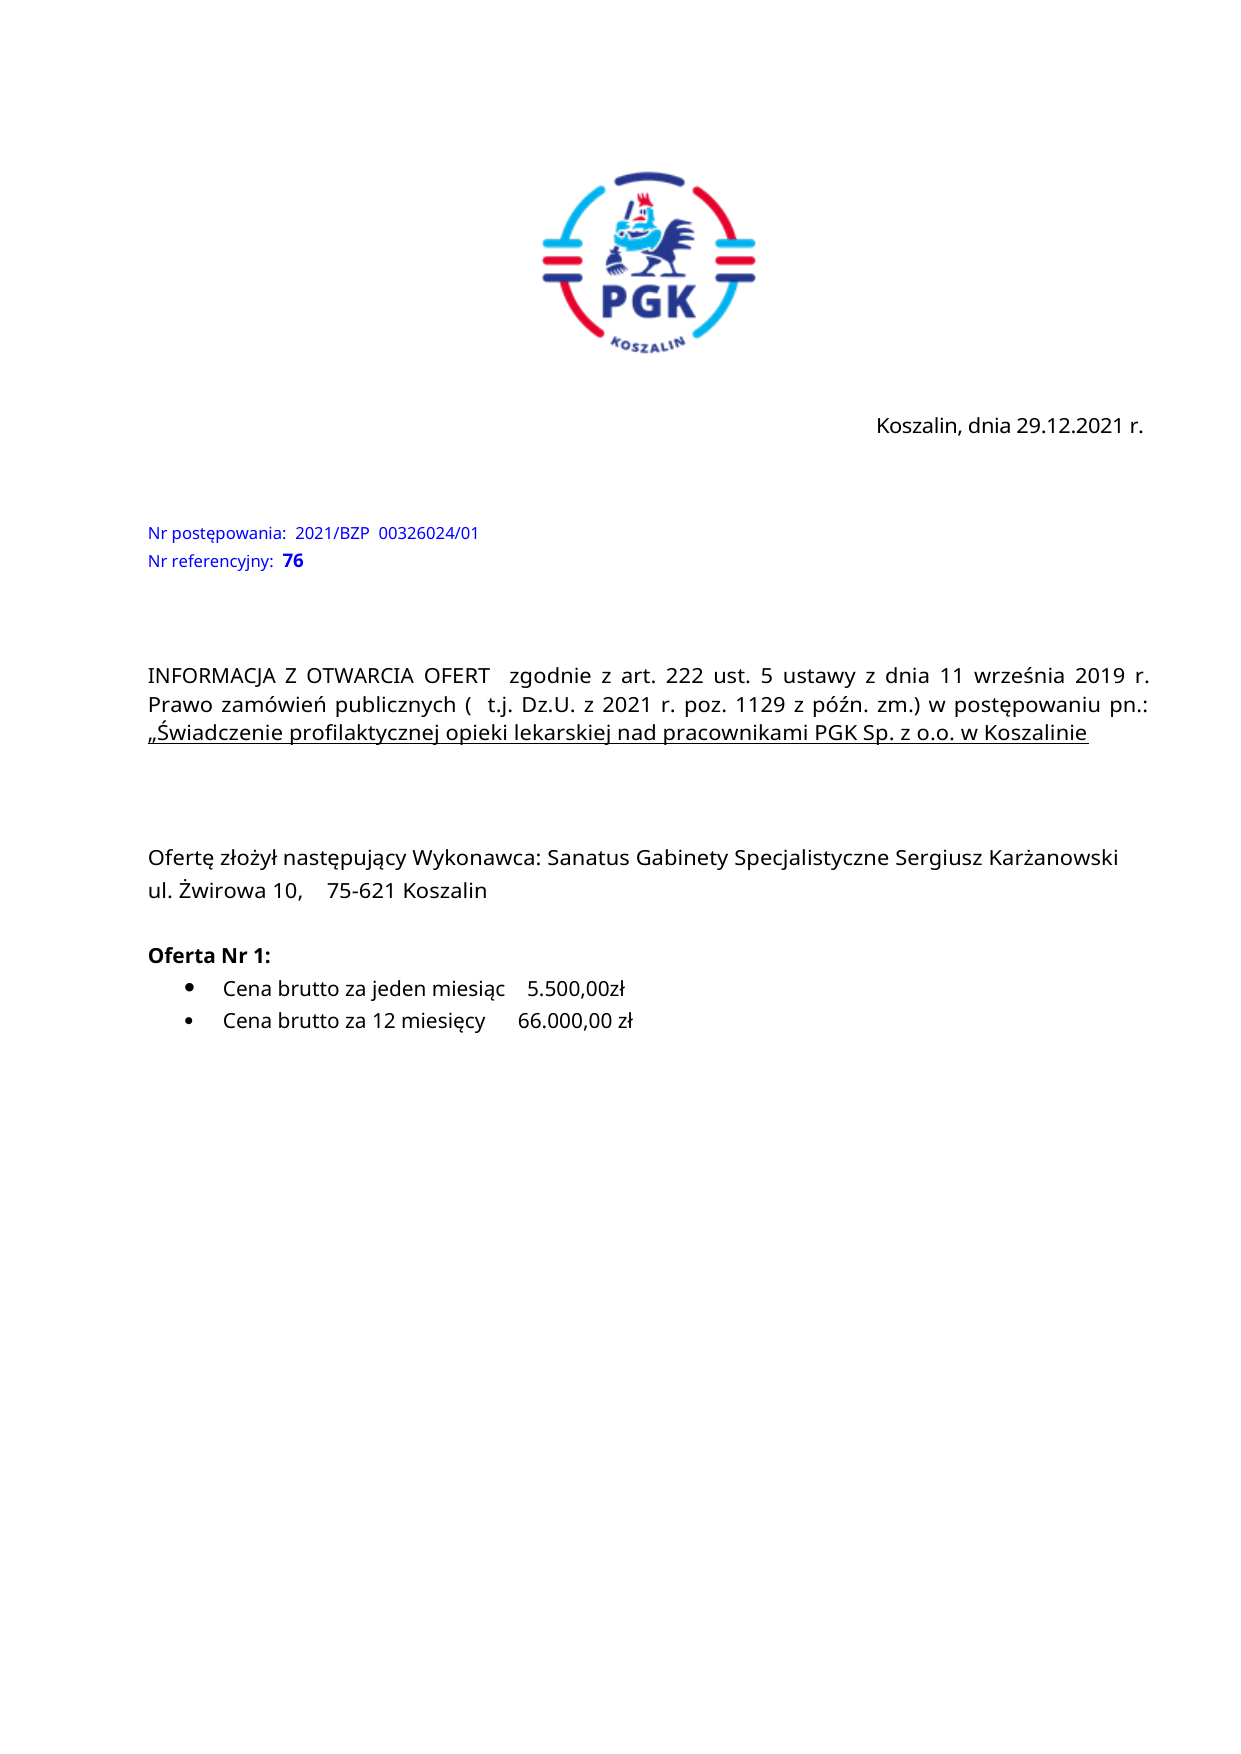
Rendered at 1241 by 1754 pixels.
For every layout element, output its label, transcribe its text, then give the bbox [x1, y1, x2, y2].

text Koszalin, dnia 29.12.2021 r. [148, 411, 1144, 440]
list Cena brutto za 12 miesięcy 66.000,00 zł [185, 1006, 1152, 1035]
text Nr postępowania: 2021/BZP 00326024/01 [148, 522, 1152, 544]
list Cena brutto za jeden miesiąc 5.500,00zł [185, 974, 1152, 1002]
text Oferta Nr 1: [148, 941, 1152, 970]
text INFORMACJA Z OTWARCIA OFERT zgodnie z art. 222 ust. 5 ustawy z dnia 11 września 2019 r. Prawo zamówień publicznych ( t.j. Dz.U. z 2021 r. poz. 1129 z późn. zm.) w postępowaniu pn.: „Świadczenie profilaktycznej opieki lekarskiej nad pracownikami PGK Sp. z o.o. w Koszalinie [148, 662, 1152, 747]
text Ofertę złożył następujący Wykonawca: Sanatus Gabinety Specjalistyczne Sergiusz Karżanowski ul. Żwirowa 10, 75-621 Koszalin [148, 843, 1152, 904]
text Nr referencyjny: 76 [148, 548, 1152, 573]
picture [498, 128, 801, 399]
